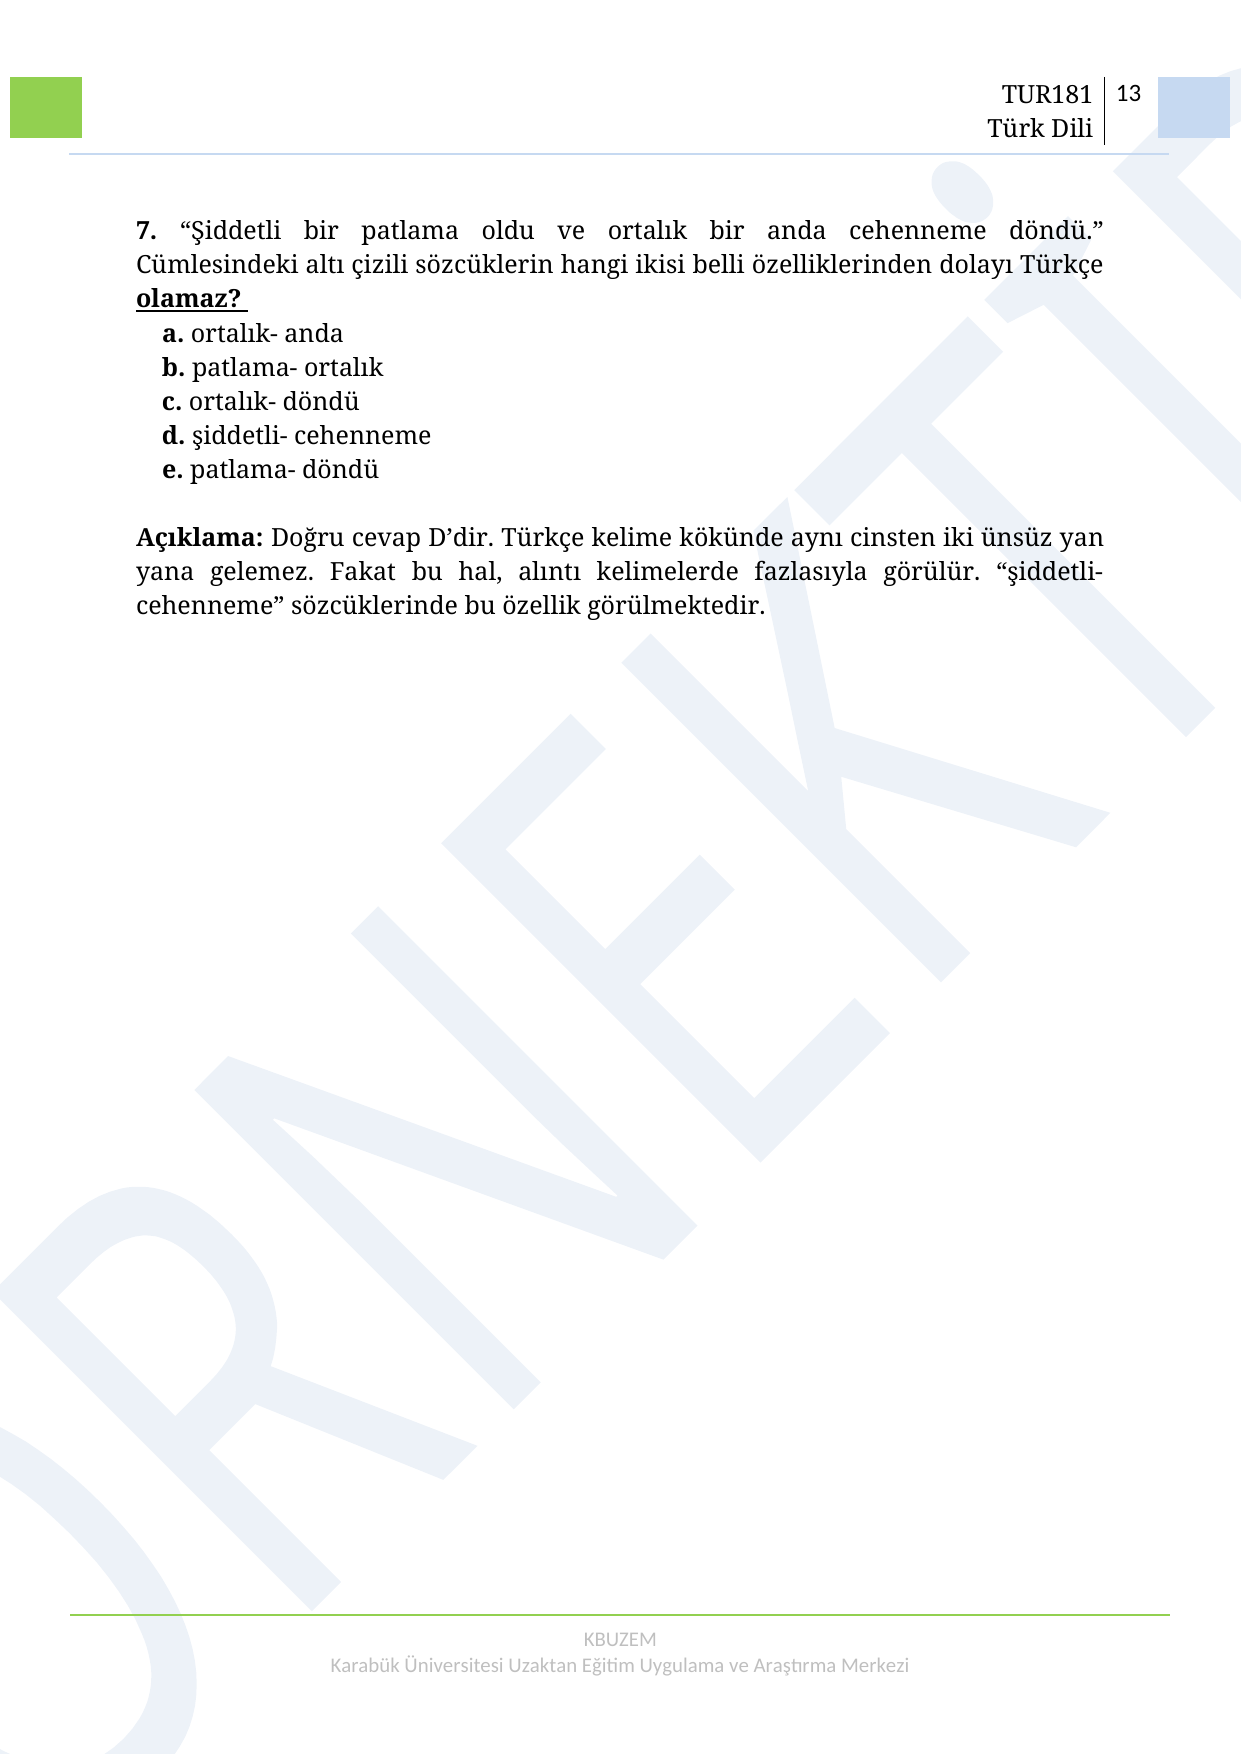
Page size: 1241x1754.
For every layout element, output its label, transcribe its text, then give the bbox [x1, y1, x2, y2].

text Açıklama: Doğru cevap D’dir. Türkçe kelime kökünde aynı cinsten iki ünsüz yan yana gelemez. Fakat bu hal, alıntı kelimelerde fazlasıyla görülür. “şiddetli- cehenneme” sözcüklerinde bu özellik görülmektedir. [136, 519, 1104, 622]
text d. şiddetli- cehenneme [136, 417, 1104, 451]
text a. ortalık- anda [136, 315, 1104, 349]
text c. ortalık- döndü [136, 383, 1104, 417]
text 7. “Şiddetli bir patlama oldu ve ortalık bir anda cehenneme döndü.” Cümlesindeki altı çizili sözcüklerin hangi ikisi belli özelliklerinden dolayı Türkçe olamaz? [136, 213, 1104, 315]
text b. patlama- ortalık [136, 349, 1104, 383]
text e. patlama- döndü [136, 451, 1104, 486]
